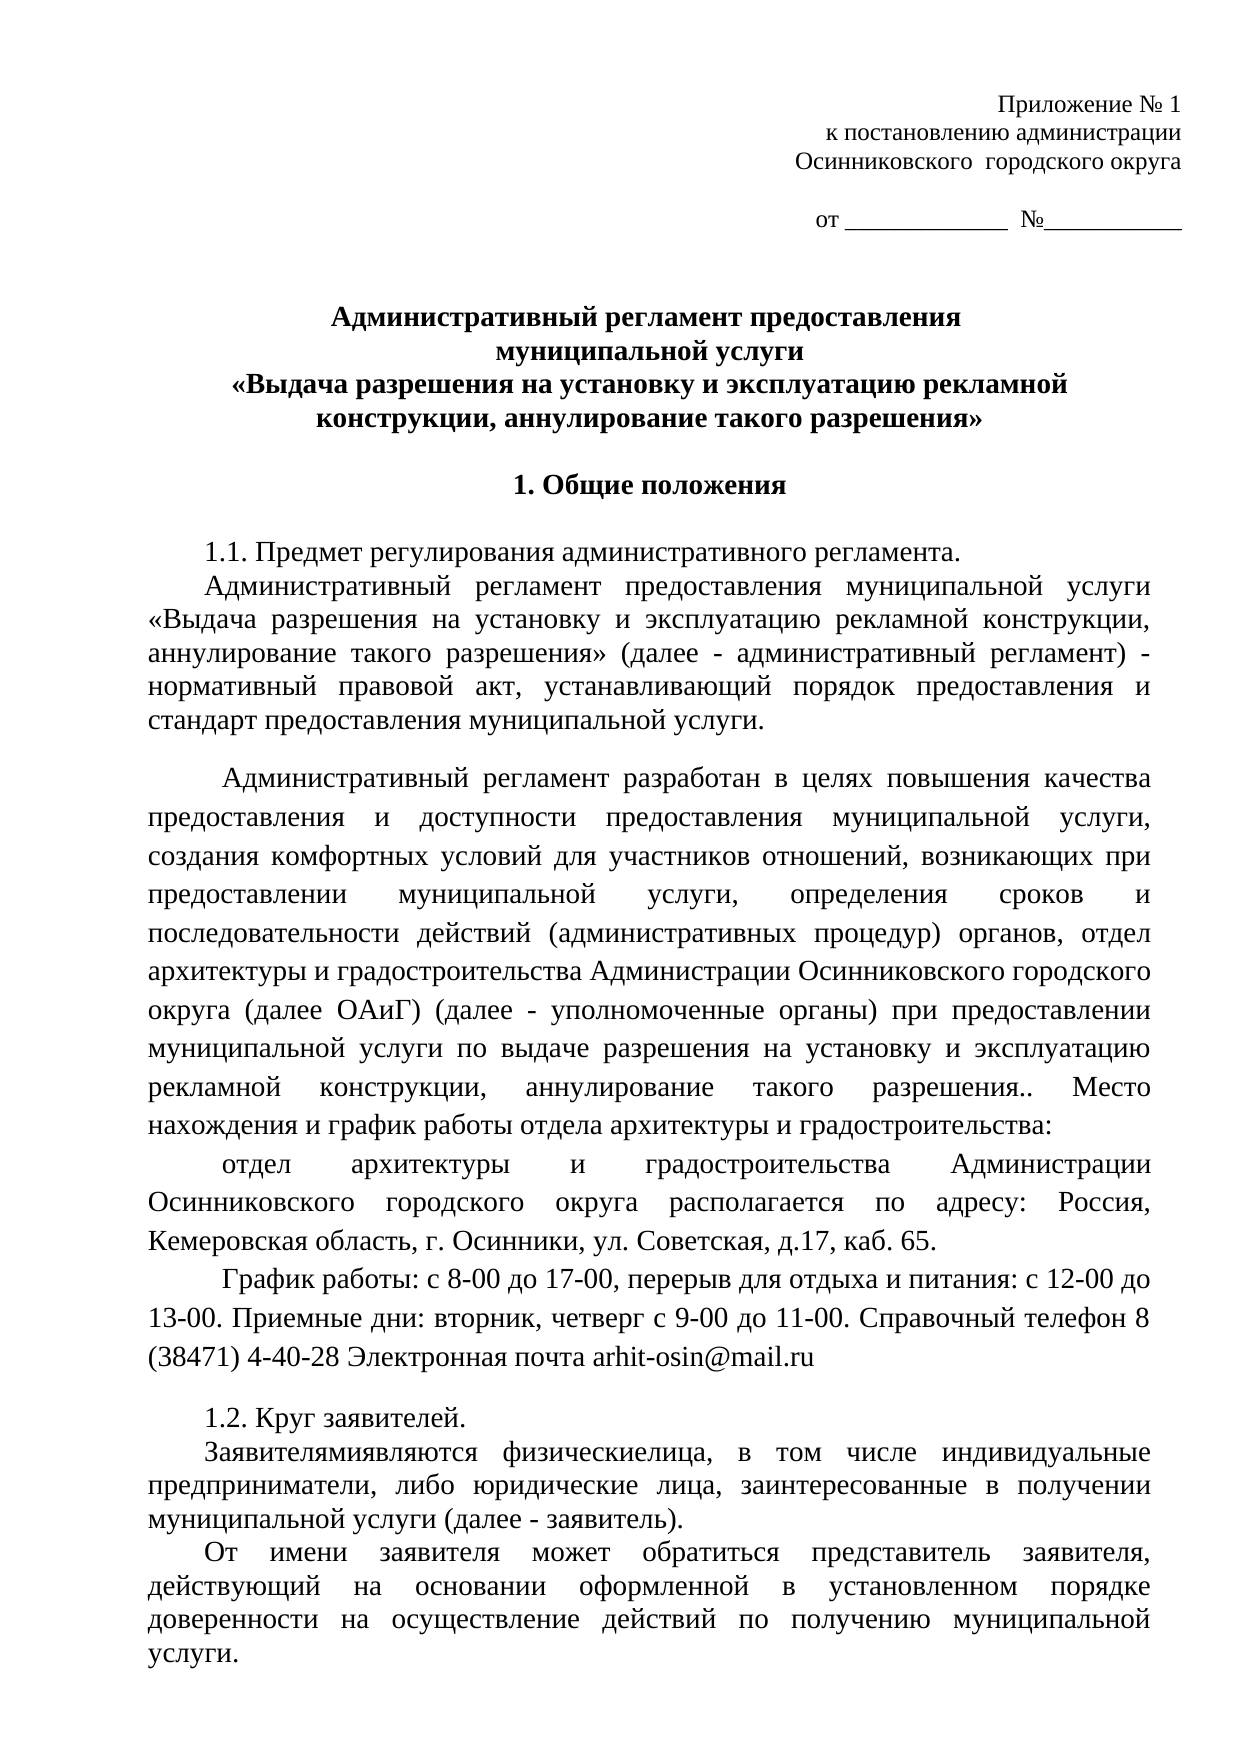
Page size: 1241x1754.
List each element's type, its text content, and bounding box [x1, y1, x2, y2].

text Административный регламент предоставления муниципальной услуги [148, 299, 1152, 367]
text «Выдача разрешения на установку и эксплуатацию рекламной конструкции, аннулирование такого разрешения» [148, 367, 1152, 434]
text 1.1. Предмет регулирования административного регламента. [148, 534, 1152, 568]
text Административный регламент предоставления муниципальной услуги «Выдача разрешения на установку и эксплуатацию рекламной конструкции, аннулирование такого разрешения» (далее - административный регламент) - нормативный правовой акт, устанавливающий порядок предоставления и стандарт предоставления муниципальной услуги. [148, 568, 1152, 736]
text Заявителямиявляются физическиелица, в том числе индивидуальные предприниматели, либо юридические лица, заинтересованные в получении муниципальной услуги (далее - заявитель). [148, 1434, 1152, 1534]
text от _____________ №___________ [89, 204, 1181, 232]
text отдел архитектуры и градостроительства Администрации Осинниковского городского округа располагается по адресу: Россия, Кемеровская область, г. Осинники, ул. Советская, д.17, каб. 65. [148, 1146, 1152, 1257]
text Приложение № 1 [89, 89, 1181, 117]
text 1. Общие положения [148, 467, 1152, 501]
text Административный регламент разработан в целях повышения качества предоставления и доступности предоставления муниципальной услуги, создания комфортных условий для участников отношений, возникающих при предоставлении муниципальной услуги, определения сроков и последовательности действий (административных процедур) органов, отдел архитектуры и градостроительства Администрации Осинниковского городского округа (далее ОАиГ) (далее - уполномоченные органы) при предоставлении муниципальной услуги по выдаче разрешения на установку и эксплуатацию рекламной конструкции, аннулирование такого разрешения.. Место нахождения и график работы отдела архитектуры и градостроительства: [148, 761, 1152, 1141]
text Осинниковского городского округа [89, 146, 1181, 175]
text График работы: с 8-00 до 17-00, перерыв для отдыха и питания: с 12-00 до 13-00. Приемные дни: вторник, четверг с 9-00 до 11-00. Справочный телефон 8 (38471) 4-40-28 Электронная почта arhit-osin@mail.ru [148, 1262, 1152, 1372]
text 1.2. Круг заявителей. [148, 1400, 1152, 1434]
text От имени заявителя может обратиться представитель заявителя, действующий на основании оформленной в установленном порядке доверенности на осуществление действий по получению муниципальной услуги. [148, 1534, 1152, 1668]
text к постановлению администрации [89, 117, 1181, 146]
